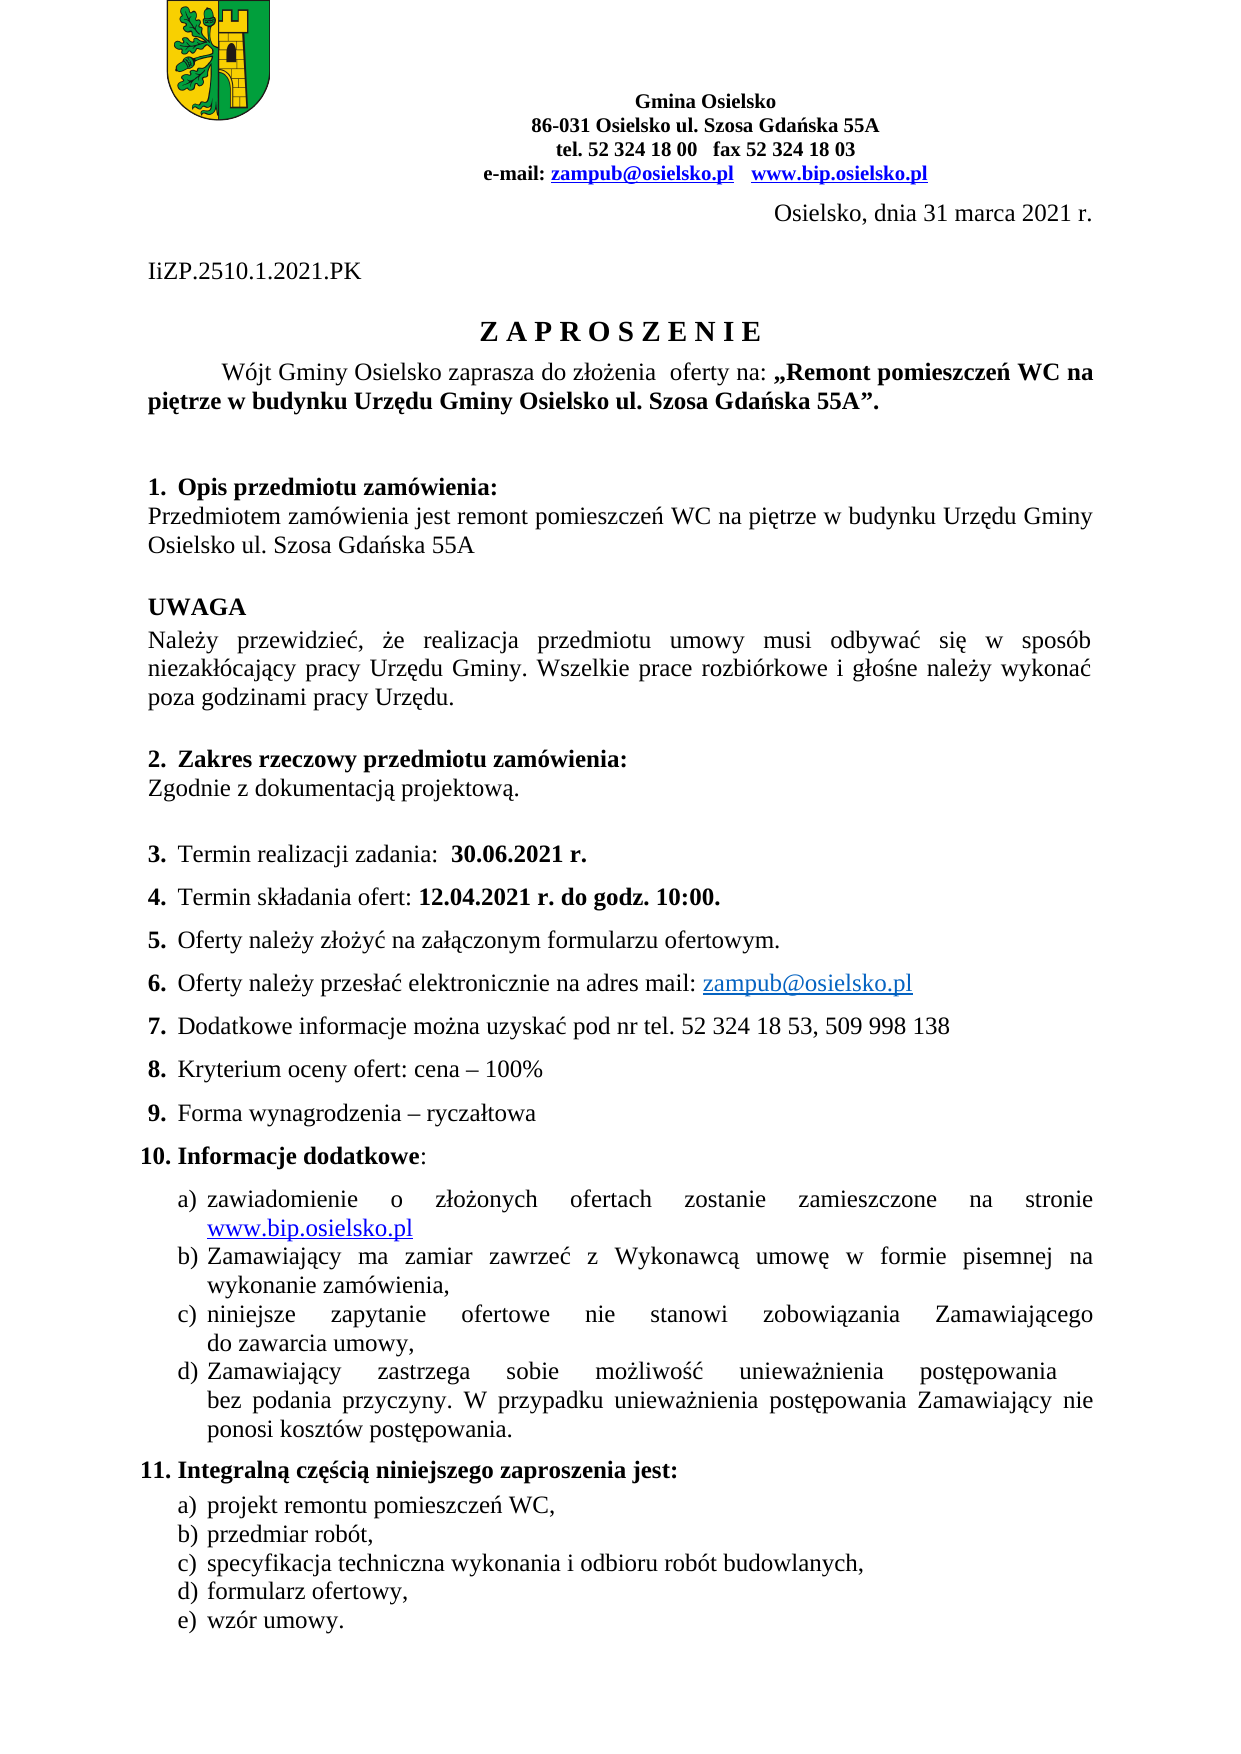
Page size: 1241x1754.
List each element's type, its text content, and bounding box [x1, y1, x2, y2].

text Przedmiotem zamówienia jest remont pomieszczeń WC na piętrze w budynku Urzędu Gminy Osielsko ul. Szosa Gdańska 55A [148, 501, 1094, 559]
table_header Gmina Osielsko 86-031 Osielsko ul. Szosa Gdańska 55A tel. 52 324 18 00 fax 52 324 18 03 e-mail: zampub@osielsko.pl www.bip.osielsko.pl [285, 65, 1096, 198]
list Zamawiający zastrzega sobie możliwość unieważnienia postępowania bez podania przyczyny. W przypadku unieważnienia postępowania Zamawiający nie ponosi kosztów postępowania. [177, 1356, 1094, 1443]
list Informacje dodatkowe: [140, 1141, 1094, 1169]
text Wójt Gminy Osielsko zaprasza do złożenia oferty na: „Remont pomieszczeń WC na piętrze w budynku Urzędu Gminy Osielsko ul. Szosa Gdańska 55A”. [148, 357, 1094, 415]
list Dodatkowe informacje można uzyskać pod nr tel. 52 324 18 53, 509 998 138 [148, 1011, 1092, 1040]
list formularz ofertowy, [177, 1576, 1094, 1605]
list Integralną częścią niniejszego zaproszenia jest: [140, 1455, 1092, 1484]
list przedmiar robót, [177, 1519, 1094, 1548]
list zawiadomienie o złożonych ofertach zostanie zamieszczone na stronie www.bip.osielsko.pl [177, 1184, 1094, 1241]
text Należy przewidzieć, że realizacja przedmiotu umowy musi odbywać się w sposób niezakłócający pracy Urzędu Gminy. Wszelkie prace rozbiórkowe i głośne należy wykonać poza godzinami pracy Urzędu. [148, 625, 1092, 711]
list Zamawiający ma zamiar zawrzeć z Wykonawcą umowę w formie pisemnej na wykonanie zamówienia, [177, 1241, 1094, 1299]
list Forma wynagrodzenia – ryczałtowa [148, 1098, 1092, 1126]
list Zakres rzeczowy przedmiotu zamówienia: [148, 744, 1092, 773]
text Osielsko, dnia 31 marca 2021 r. [148, 198, 1092, 226]
text Z A P R O S Z E N I E [148, 314, 1092, 347]
list Termin realizacji zadania: 30.06.2021 r. [148, 839, 1092, 868]
text IiZP.2510.1.2021.PK [148, 256, 1092, 284]
list Oferty należy przesłać elektronicznie na adres mail: zampub@osielsko.pl [148, 968, 1092, 997]
list wzór umowy. [177, 1605, 1094, 1634]
text UWAGA [148, 592, 1092, 621]
list niniejsze zapytanie ofertowe nie stanowi zobowiązania Zamawiającego do zawarcia umowy, [177, 1299, 1094, 1356]
list projekt remontu pomieszczeń WC, [177, 1490, 1094, 1519]
list Opis przedmiotu zamówienia: [148, 472, 1092, 501]
table_header [136, 65, 285, 198]
list Kryterium oceny ofert: cena – 100% [148, 1054, 1092, 1083]
list specyfikacja techniczna wykonania i odbioru robót budowlanych, [177, 1548, 1094, 1576]
list Oferty należy złożyć na załączonym formularzu ofertowym. [148, 925, 1092, 954]
list Termin składania ofert: 12.04.2021 r. do godz. 10:00. [148, 882, 1092, 911]
text Zgodnie z dokumentacją projektową. [148, 773, 1092, 802]
